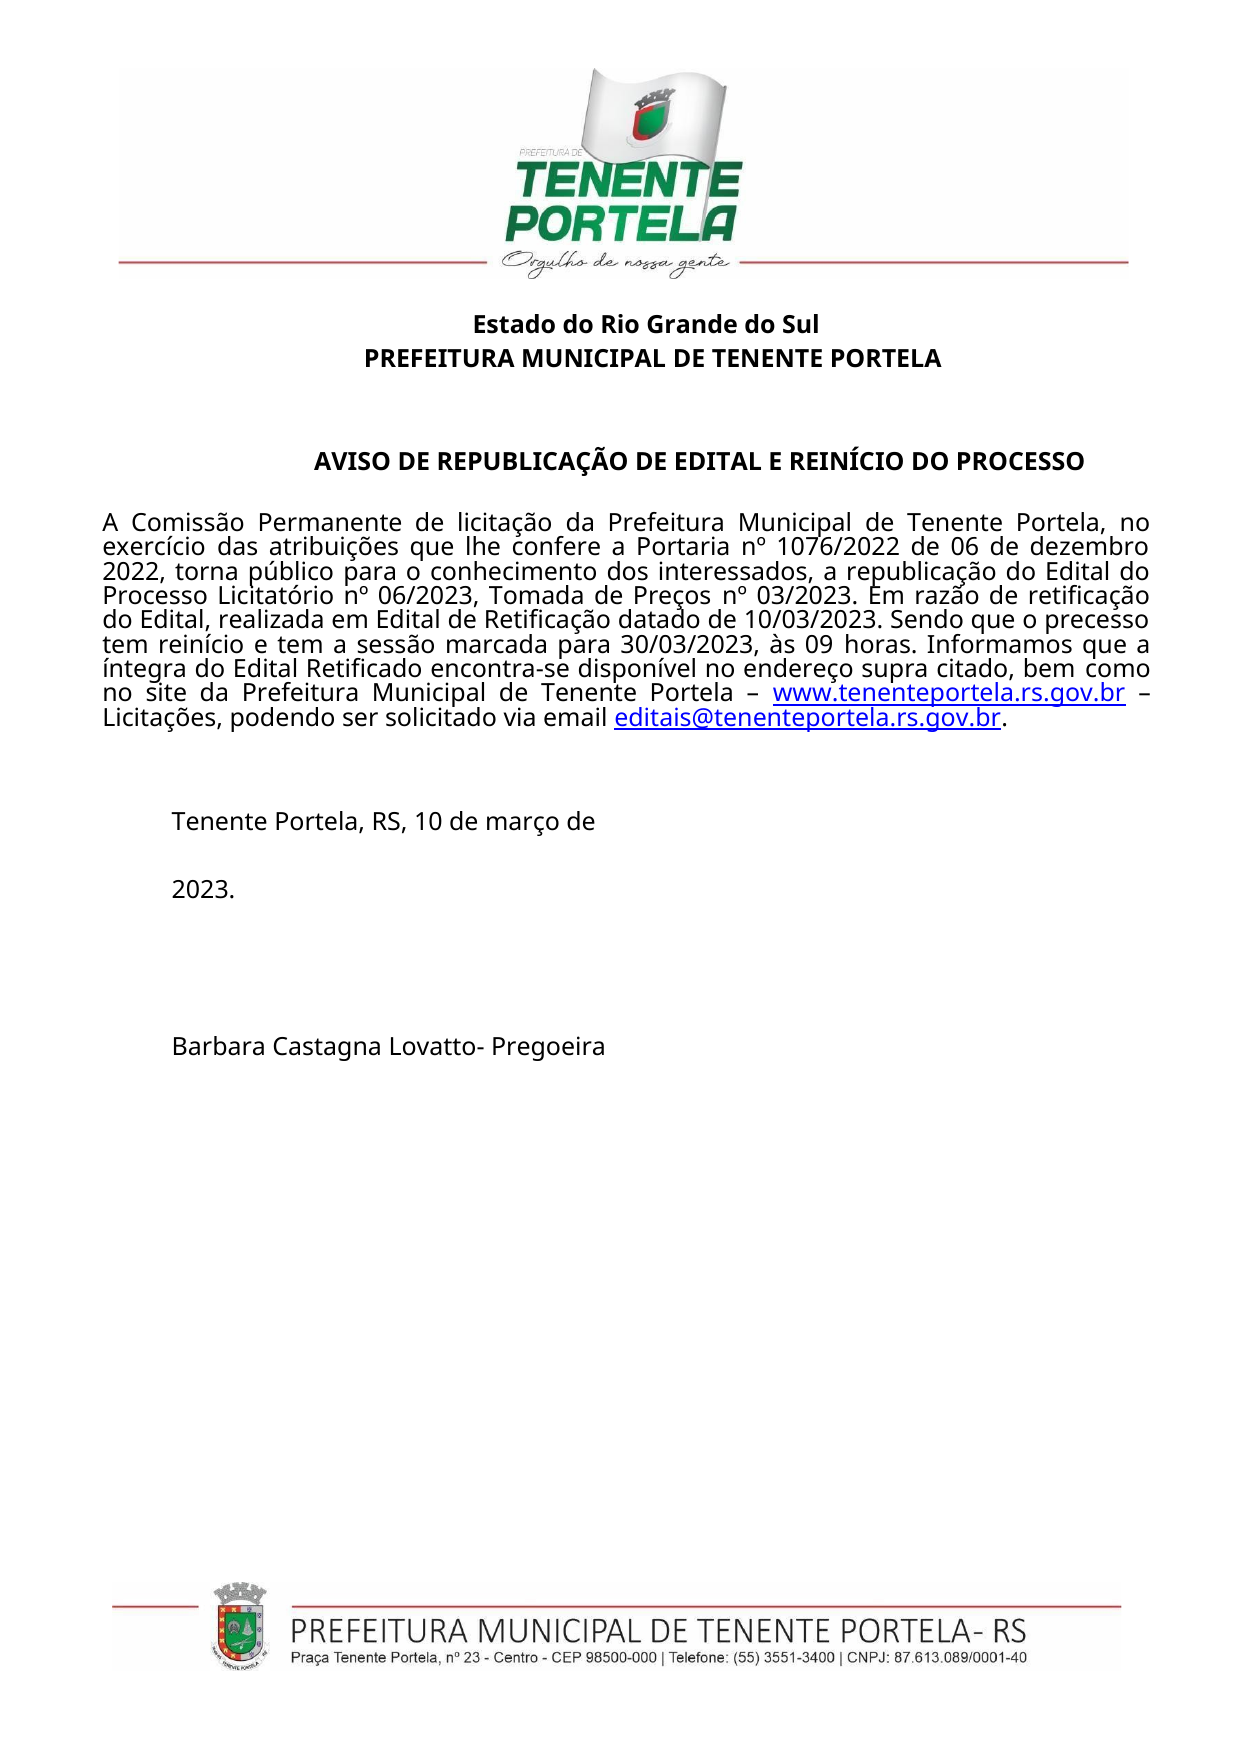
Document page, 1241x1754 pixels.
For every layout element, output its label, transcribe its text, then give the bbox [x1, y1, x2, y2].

picture [112, 1582, 1122, 1671]
picture [118, 68, 1129, 279]
title Estado do Rio Grande do Sul PREFEITURA MUNICIPAL DE TENENTE PORTELA [364, 307, 967, 375]
text Tenente Portela, RS, 10 de março de 2023. [171, 803, 656, 905]
title AVISO DE REPUBLICAÇÃO DE EDITAL E REINÍCIO DO PROCESSO [252, 443, 1148, 478]
text Barbara Castagna Lovatto- Pregoeira [171, 1029, 656, 1063]
text A Comissão Permanente de licitação da Prefeitura Municipal de Tenente Portela, no exercício das atribuições que lhe confere a Portaria nº 1076/2022 de 06 de dezembro 2022, torna público para o conhecimento dos interessados, a republicação do Edital do Processo Licitatório nº 06/2023, Tomada de Preços nº 03/2023. Em razão de retificação do Edital, realizada em Edital de Retificação datado de 10/03/2023. Sendo que o precesso tem reinício e tem a sessão marcada para 30/03/2023, às 09 horas. Informamos que a íntegra do Edital Retificado encontra-se disponível no endereço supra citado, bem como no site da Prefeitura Municipal de Tenente Portela – www.tenenteportela.rs.gov.br – Licitações, podendo ser solicitado via email editais@tenenteportela.rs.gov.br. [102, 512, 1151, 731]
